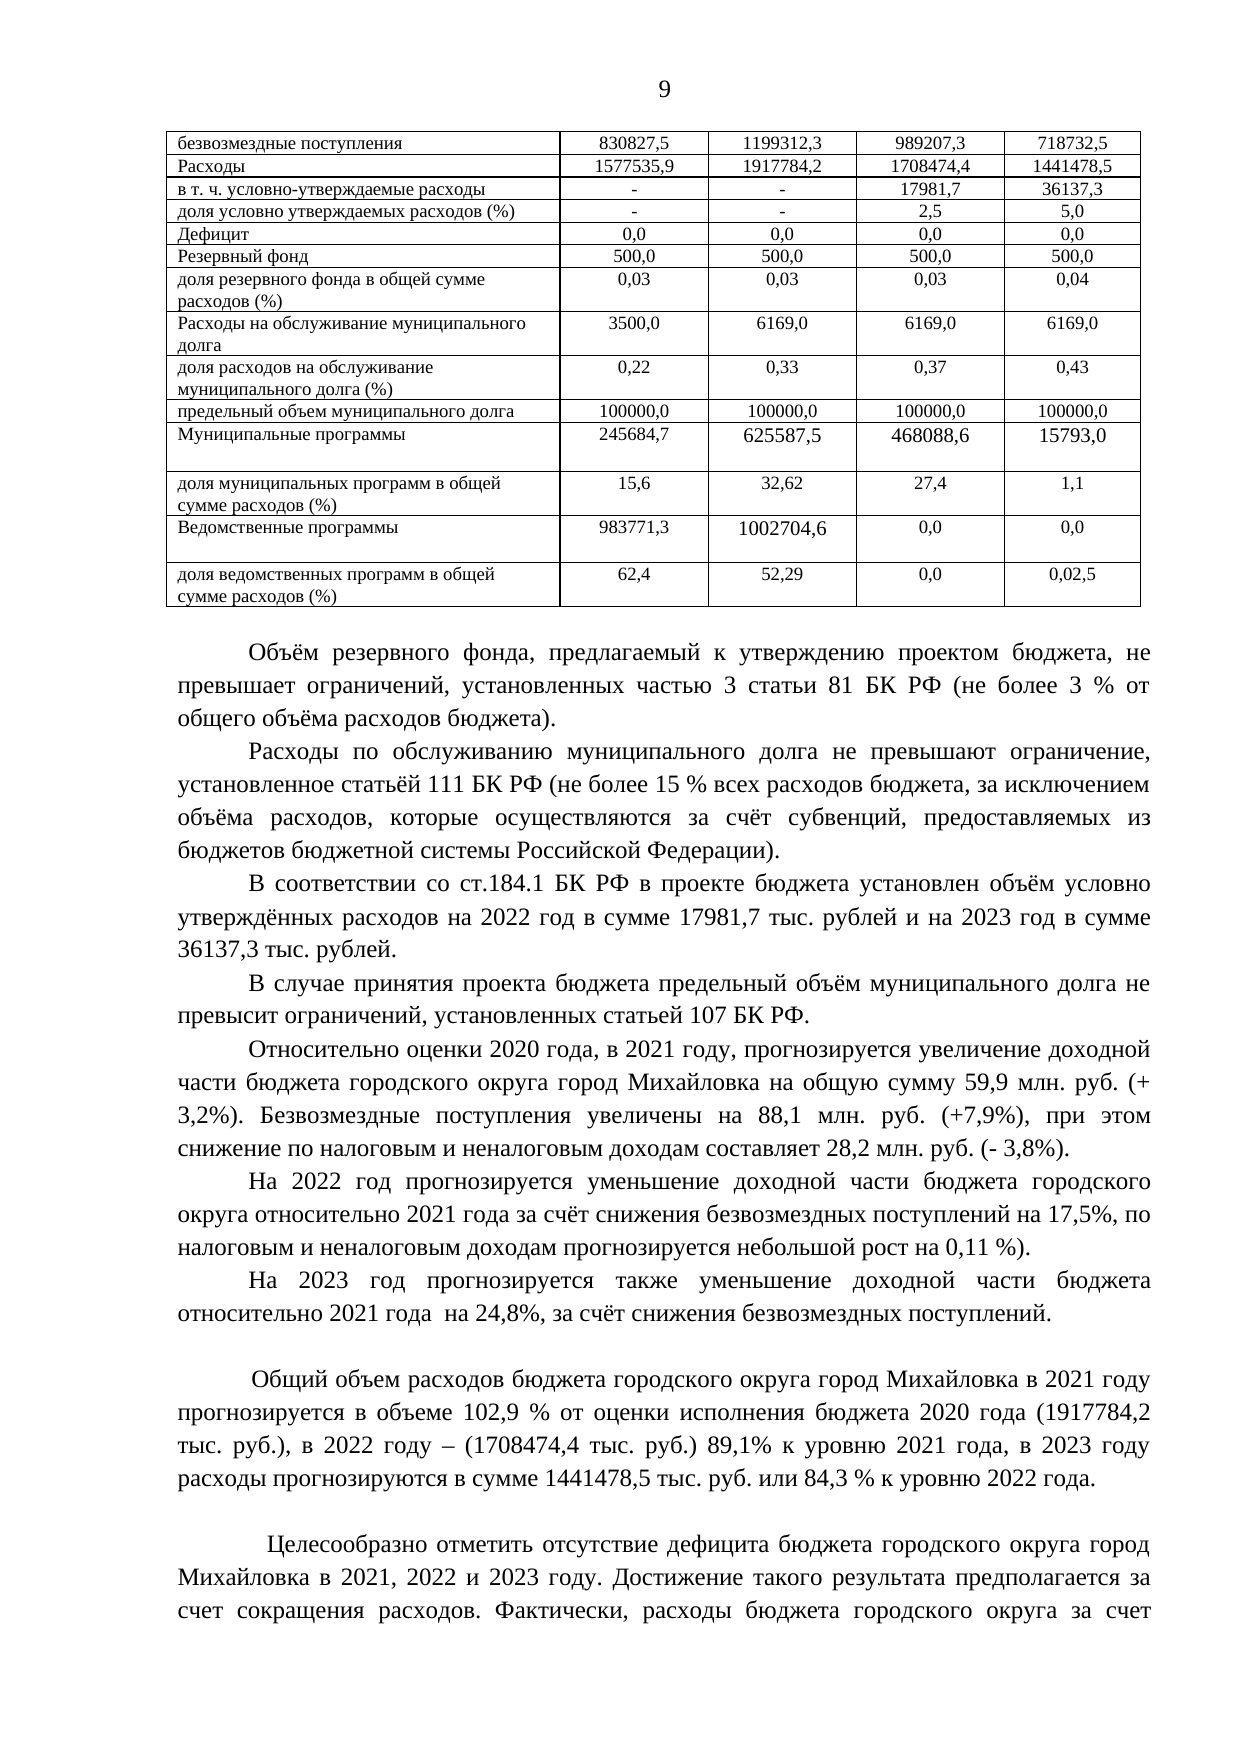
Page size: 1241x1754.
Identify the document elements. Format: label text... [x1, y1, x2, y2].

table_cell 36137,3 [1005, 178, 1140, 199]
table_cell 0,33 [709, 356, 856, 399]
table_cell доля муниципальных программ в общей сумме расходов (%) [167, 472, 559, 515]
table_cell 0,22 [561, 356, 708, 399]
table_cell 0,03 [709, 268, 856, 311]
table_cell 32,62 [709, 472, 856, 515]
table_cell 500,0 [1005, 245, 1140, 267]
table_cell - [709, 178, 856, 199]
table_cell - [709, 200, 856, 222]
table_cell 0,0 [857, 563, 1004, 606]
table_cell 0,03 [561, 268, 708, 311]
table_cell Дефицит [167, 223, 559, 244]
table_cell безвозмездные поступления [167, 132, 559, 154]
table_cell 0,0 [561, 223, 708, 244]
table_cell 27,4 [857, 472, 1004, 515]
table_cell 500,0 [709, 245, 856, 267]
table_cell 1577535,9 [561, 155, 708, 176]
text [177, 1529, 1152, 1624]
table_cell 989207,3 [857, 132, 1004, 154]
table_cell предельный объем муниципального долга [167, 400, 559, 422]
table_cell Муниципальные программы [167, 423, 559, 471]
text Расходы по обслуживанию муниципального долга не превышают ограничение, установленное статьёй 111 БК РФ (не более 15 % всех расходов бюджета, за исключением объёма расходов, которые осуществляются за счёт субвенций, предоставляемых из бюджетов бюджетной системы Российской Федерации). [177, 736, 1152, 864]
text В случае принятия проекта бюджета предельный объём муниципального долга не превысит ограничений, установленных статьей 107 БК РФ. [177, 968, 1152, 1029]
table_cell в т. ч. условно-утверждаемые расходы [167, 178, 559, 199]
table_cell 1199312,3 [709, 132, 856, 154]
table_cell Резервный фонд [167, 245, 559, 267]
table_cell доля ведомственных программ в общей сумме расходов (%) [167, 563, 559, 606]
table_cell 983771,3 [561, 516, 708, 562]
table_cell 0,0 [1005, 516, 1140, 562]
table_cell 1,1 [1005, 472, 1140, 515]
table_cell 15793,0 [1005, 423, 1140, 471]
text На 2022 год прогнозируется уменьшение доходной части бюджета городского округа относительно 2021 года за счёт снижения безвозмездных поступлений на 17,5%, по налоговым и неналоговым доходам прогнозируется небольшой рост на 0,11 %). [177, 1166, 1152, 1261]
table_cell 6169,0 [857, 312, 1004, 355]
table_cell 245684,7 [561, 423, 708, 471]
table_cell 0,0 [857, 223, 1004, 244]
table_cell доля расходов на обслуживание муниципального долга (%) [167, 356, 559, 399]
table_cell Расходы на обслуживание муниципального долга [167, 312, 559, 355]
table_cell 718732,5 [1005, 132, 1140, 154]
table_cell 0,37 [857, 356, 1004, 399]
table_cell 0,02,5 [1005, 563, 1140, 606]
table_cell 0,43 [1005, 356, 1140, 399]
table_cell 500,0 [561, 245, 708, 267]
text На 2023 год прогнозируется также уменьшение доходной части бюджета относительно 2021 года на 24,8%, за счёт снижения безвозмездных поступлений. [177, 1265, 1152, 1327]
table_cell 15,6 [561, 472, 708, 515]
table_cell 0,0 [709, 223, 856, 244]
text Относительно оценки 2020 года, в 2021 году, прогнозируется увеличение доходной части бюджета городского округа город Михайловка на общую сумму 59,9 млн. руб. (+ 3,2%). Безвозмездные поступления увеличены на 88,1 млн. руб. (+7,9%), при этом снижение по налоговым и неналоговым доходам составляет 28,2 млн. руб. (- 3,8%). [177, 1034, 1152, 1161]
table_cell Расходы [167, 155, 559, 176]
table_cell доля резервного фонда в общей сумме расходов (%) [167, 268, 559, 311]
table_cell 1002704,6 [709, 516, 856, 562]
table_cell 5,0 [1005, 200, 1140, 222]
table_cell 100000,0 [561, 400, 708, 422]
table_cell 62,4 [561, 563, 708, 606]
text В соответствии со ст.184.1 БК РФ в проекте бюджета установлен объём условно утверждённых расходов на 2022 год в сумме 17981,7 тыс. рублей и на 2023 год в сумме 36137,3 тыс. рублей. [177, 868, 1152, 963]
table_cell 52,29 [709, 563, 856, 606]
table_cell - [561, 178, 708, 199]
table_cell 625587,5 [709, 423, 856, 471]
table_cell - [561, 200, 708, 222]
table_cell 100000,0 [857, 400, 1004, 422]
table_cell 6169,0 [1005, 312, 1140, 355]
table_cell 100000,0 [1005, 400, 1140, 422]
table_cell Ведомственные программы [167, 516, 559, 562]
table_cell 468088,6 [857, 423, 1004, 471]
table_cell 500,0 [857, 245, 1004, 267]
table_cell 0,03 [857, 268, 1004, 311]
table_cell доля условно утверждаемых расходов (%) [167, 200, 559, 222]
table_cell 0,0 [857, 516, 1004, 562]
table_cell 3500,0 [561, 312, 708, 355]
table_cell 0,0 [1005, 223, 1140, 244]
table_cell 0,04 [1005, 268, 1140, 311]
table_cell 1441478,5 [1005, 155, 1140, 176]
table_cell 6169,0 [709, 312, 856, 355]
text Общий объем расходов бюджета городского округа город Михайловка в 2021 году прогнозируется в объеме 102,9 % от оценки исполнения бюджета 2020 года (1917784,2 тыс. руб.), в 2022 году – (1708474,4 тыс. руб.) 89,1% к уровню 2021 года, в 2023 году расходы прогнозируются в сумме 1441478,5 тыс. руб. или 84,3 % к уровню 2022 года. [177, 1364, 1152, 1492]
text Объём резервного фонда, предлагаемый к утверждению проектом бюджета, не превышает ограничений, установленных частью 3 статьи 81 БК РФ (не более 3 % от общего объёма расходов бюджета). [177, 637, 1152, 732]
table_cell 100000,0 [709, 400, 856, 422]
table_cell 17981,7 [857, 178, 1004, 199]
table_cell 1708474,4 [857, 155, 1004, 176]
table_cell 830827,5 [561, 132, 708, 154]
table_cell 2,5 [857, 200, 1004, 222]
table_cell 1917784,2 [709, 155, 856, 176]
